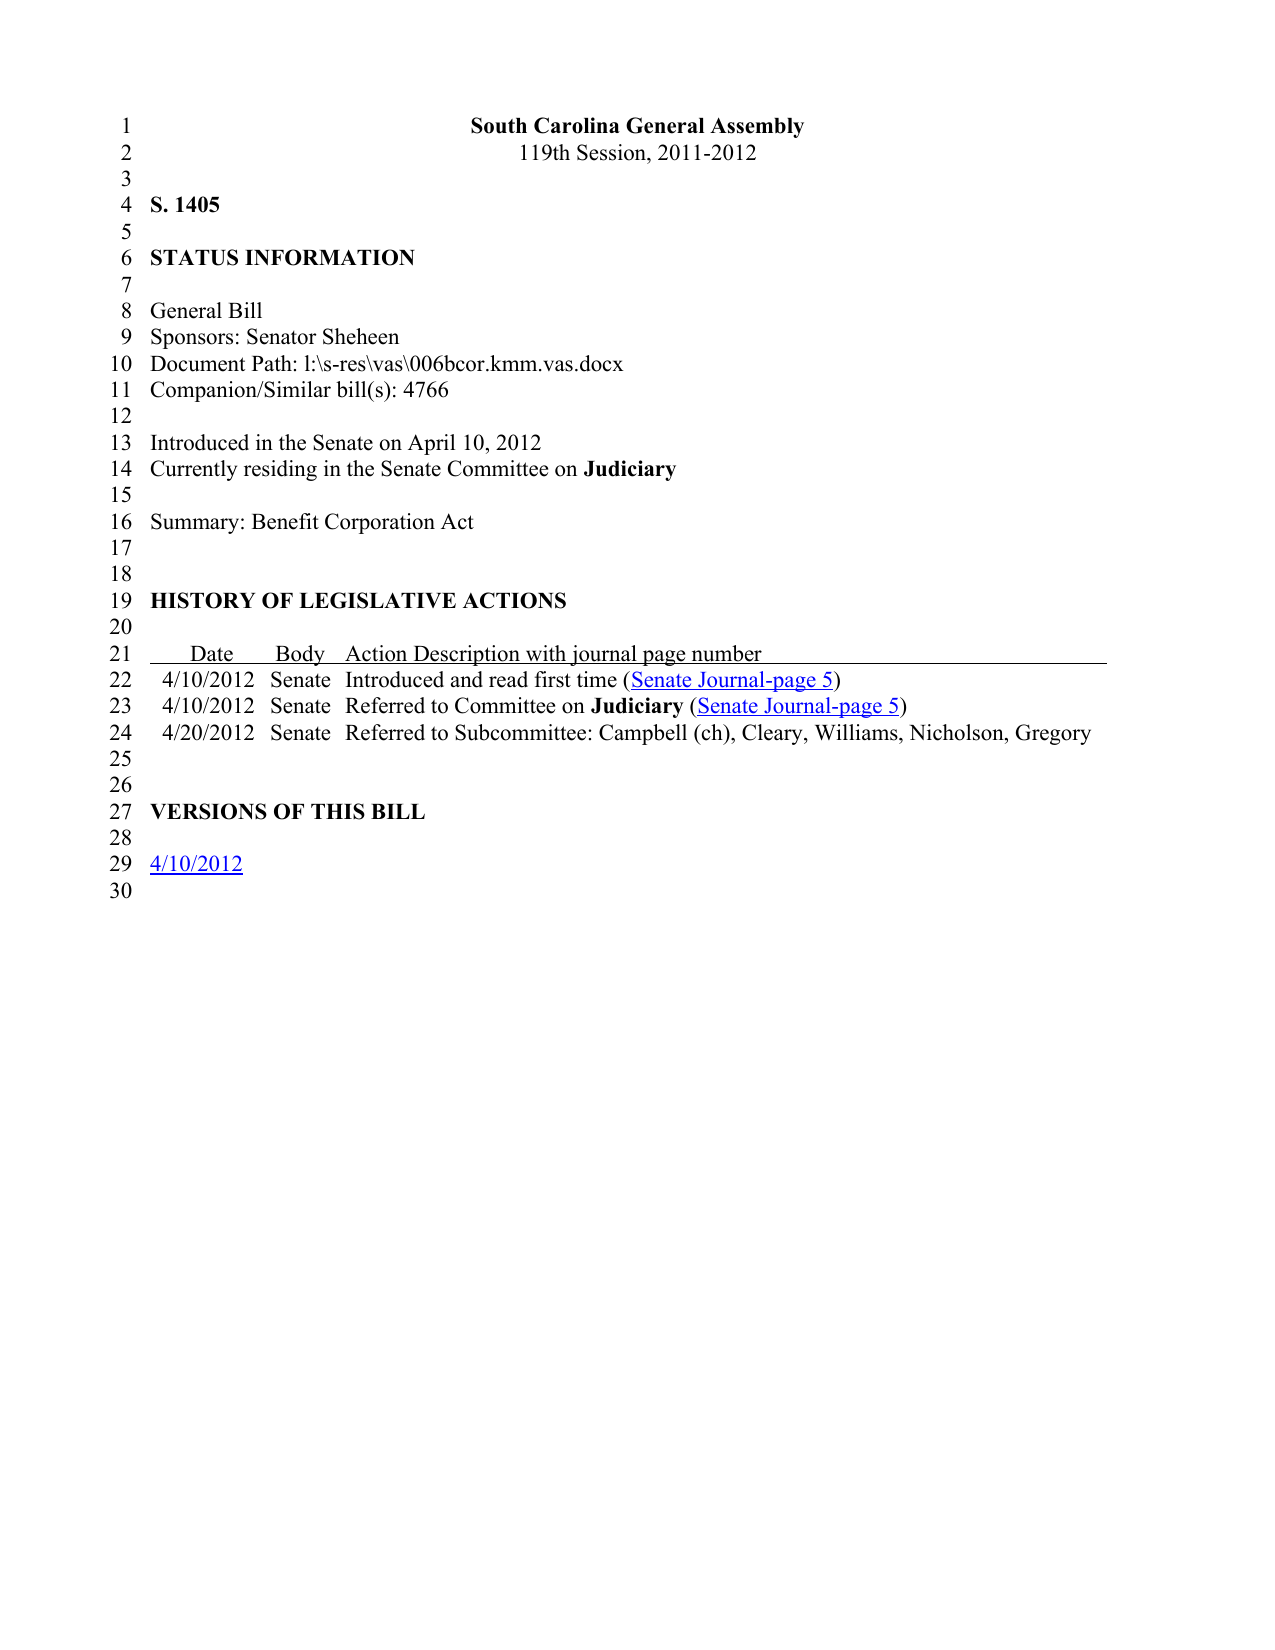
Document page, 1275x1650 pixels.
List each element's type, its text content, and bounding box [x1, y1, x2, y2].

text 4/10/2012 [150, 850, 1125, 877]
text Currently residing in the Senate Committee on Judiciary [150, 455, 1125, 481]
text Summary: Benefit Corporation Act [150, 508, 1125, 534]
text 4/10/2012 Senate Referred to Committee on Judiciary (Senate Journal-page 5) [150, 692, 1125, 719]
text Introduced in the Senate on April 10, 2012 [150, 429, 1125, 455]
text 119th Session, 2011-2012 [150, 139, 1125, 165]
text S. 1405 [150, 192, 1125, 218]
text 4/10/2012 Senate Introduced and read first time (Senate Journal-page 5) [150, 666, 1125, 692]
text South Carolina General Assembly [150, 112, 1125, 139]
text STATUS INFORMATION [150, 244, 1125, 271]
text Sponsors: Senator Sheheen [150, 323, 1125, 350]
text 4/20/2012 Senate Referred to Subcommittee: Campbell (ch), Cleary, Williams, Nicholson, Gregory [150, 719, 1125, 745]
text General Bill [150, 297, 1125, 323]
text Date Body Action Description with journal page number [150, 639, 1125, 666]
text Document Path: l:\s-res\vas\006bcor.kmm.vas.docx [150, 350, 1125, 376]
text HISTORY OF LEGISLATIVE ACTIONS [150, 587, 1125, 613]
text VERSIONS OF THIS BILL [150, 798, 1125, 824]
text Companion/Similar bill(s): 4766 [150, 376, 1125, 402]
